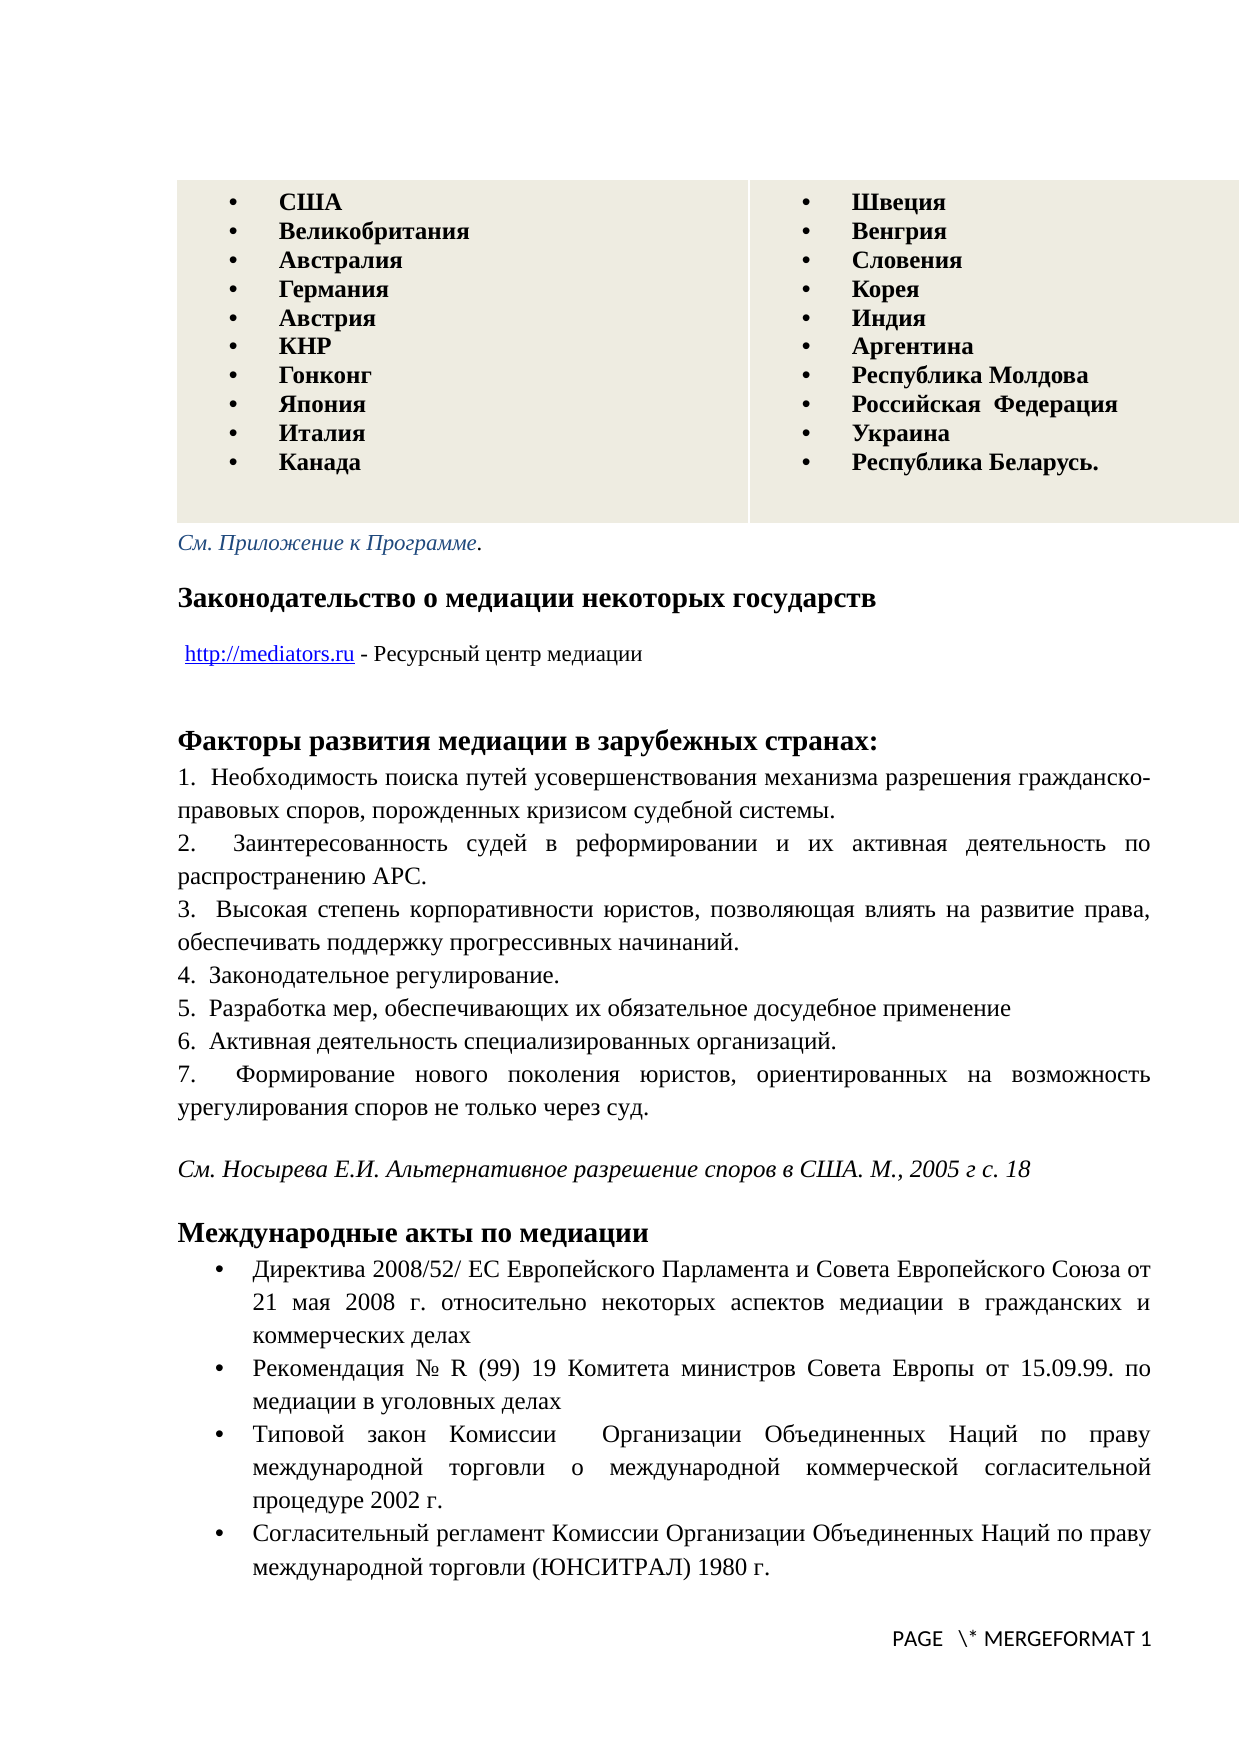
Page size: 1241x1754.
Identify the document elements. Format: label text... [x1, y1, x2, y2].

text Факторы развития медиации в зарубежных странах: [177, 723, 1152, 757]
text 6. Активная деятельность специализированных организаций. [177, 1026, 1152, 1054]
text 4. Законодательное регулирование. [177, 960, 1152, 988]
text 2. Заинтересованность судей в реформировании и их активная деятельность по распространению АРС. [177, 828, 1152, 889]
list Согласительный регламент Комиссии Организации Объединенных Наций по праву международной торговли (ЮНСИТРАЛ) 1980 г. [215, 1518, 1152, 1580]
table_header США Великобритания Австралия Германия Австрия КНР Гонконг Япония Италия Канада [177, 180, 748, 523]
text 1. Необходимость поиска путей усовершенствования механизма разрешения гражданско-правовых споров, порожденных кризисом судебной системы. [177, 762, 1152, 823]
list Типовой закон Комиссии Организации Объединенных Наций по праву международной торговли о международной коммерческой согласительной процедуре 2002 г. [215, 1419, 1152, 1514]
text Международные акты по медиации [177, 1215, 1152, 1249]
text 7. Формирование нового поколения юристов, ориентированных на возможность урегулирования споров не только через суд. [177, 1059, 1152, 1121]
text См. Приложение к Программе. [177, 529, 1152, 556]
text 5. Разработка мер, обеспечивающих их обязательное досудебное применение [177, 993, 1152, 1022]
text http://mediators.ru - Ресурсный центр медиации [177, 639, 1152, 698]
table_header Швеция Венгрия Словения Корея Индия Аргентина Республика Молдова Российская Федерация Украина Республика Беларусь. [750, 180, 1239, 523]
list См. Носырева Е.И. Альтернативное разрешение споров в США. М., 2005 г с. 18 [177, 1154, 1152, 1182]
list Рекомендация № R (99) 19 Комитета министров Совета Европы от 15.09.99. по медиации в уголовных делах [215, 1353, 1152, 1415]
text 3. Высокая степень корпоративности юристов, позволяющая влиять на развитие права, обеспечивать поддержку прогрессивных начинаний. [177, 894, 1152, 956]
text Законодательство о медиации некоторых государств [177, 580, 1152, 614]
list Директива 2008/52/ ЕС Европейского Парламента и Совета Европейского Союза от 21 мая 2008 г. относительно некоторых аспектов медиации в гражданских и коммерческих делах [215, 1254, 1152, 1349]
